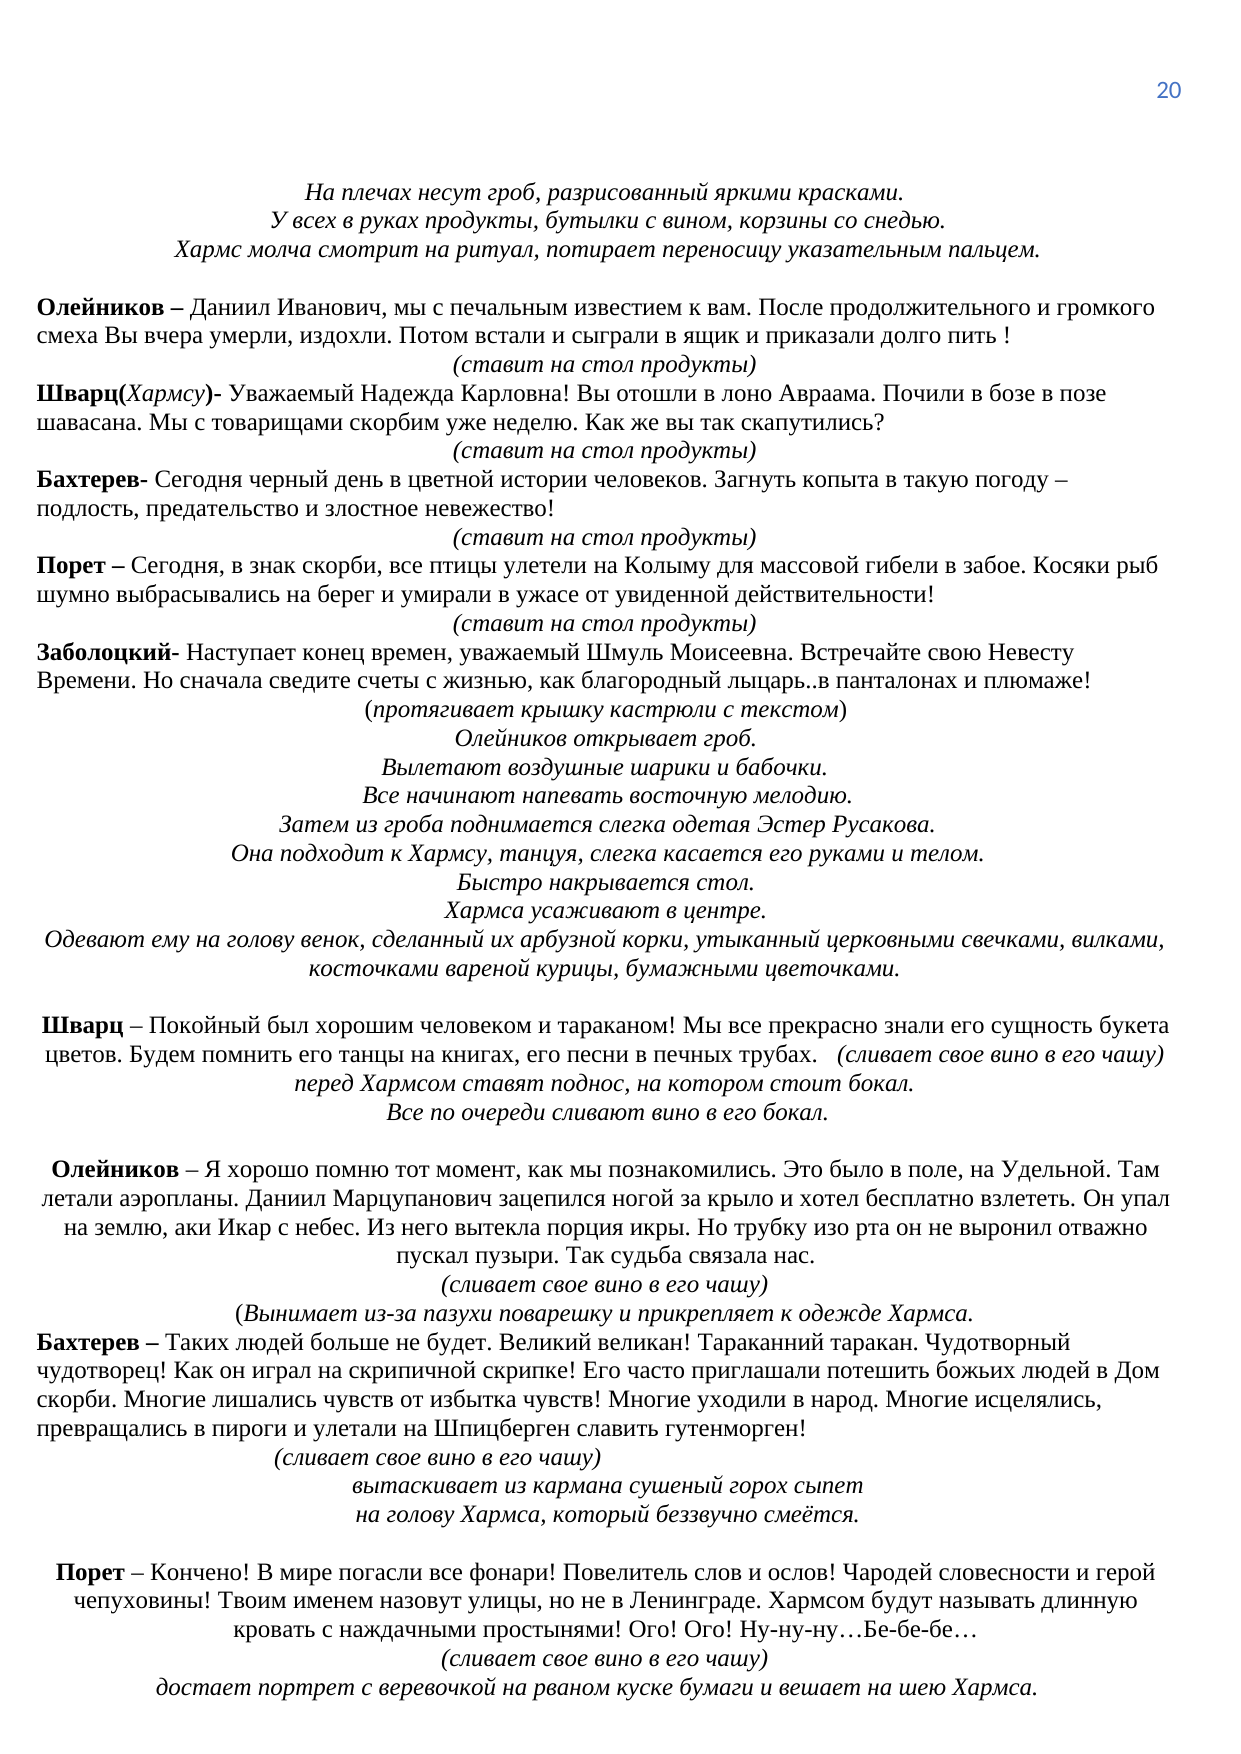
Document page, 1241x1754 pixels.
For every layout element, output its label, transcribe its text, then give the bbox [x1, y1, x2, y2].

list Хармса усаживают в центре. [36, 896, 1175, 924]
list (ставит на стол продукты) [36, 522, 1175, 551]
list на голову Хармса, который беззвучно смеётся. [36, 1499, 1175, 1528]
list вытаскивает из кармана сушеный горох сыпет [36, 1471, 1175, 1499]
list На плечах несут гроб, разрисованный яркими красками. [36, 177, 1175, 206]
list достает портрет с веревочкой на рваном куске бумаги и вешает на шею Хармса. [36, 1672, 1175, 1701]
list Она подходит к Хармсу, танцуя, слегка касается его руками и телом. [36, 838, 1175, 867]
list Шварц(Хармсу)- Уважаемый Надежда Карловна! Вы отошли в лоно Авраама. Почили в бозе в позе шавасана. Мы с товарищами скорбим уже неделю. Как же вы так скапутились? [36, 378, 1175, 436]
list (Вынимает из-за пазухи поварешку и прикрепляет к одежде Хармса. [36, 1298, 1175, 1327]
list Олейников открывает гроб. [36, 723, 1175, 752]
list Все начинают напевать восточную мелодию. [36, 781, 1175, 809]
list Заболоцкий- Наступает конец времен, уважаемый Шмуль Моисеевна. Встречайте свою Невесту Времени. Но сначала сведите счеты с жизнью, как благородный лыцарь..в панталонах и плюмаже! [36, 637, 1175, 694]
list Вылетают воздушные шарики и бабочки. [36, 752, 1175, 781]
list Олейников – Я хорошо помню тот момент, как мы познакомились. Это было в поле, на Удельной. Там летали аэропланы. Даниил Марцупанович зацепился ногой за крыло и хотел бесплатно взлететь. Он упал на землю, аки Икар с небес. Из него вытекла порция икры. Но трубку изо рта он не выронил отважно пускал пузыри. Так судьба связала нас. (сливает свое вино в его чашу) [36, 1154, 1175, 1298]
list Шварц – Покойный был хорошим человеком и тараканом! Мы все прекрасно знали его сущность букета цветов. Будем помнить его танцы на книгах, его песни в печных трубах. (сливает свое вино в его чашу) [36, 1011, 1175, 1068]
list Бахтерев – Таких людей больше не будет. Великий великан! Тараканний таракан. Чудотворный чудотворец! Как он играл на скрипичной скрипке! Его часто приглашали потешить божьих людей в Дом скорби. Многие лишались чувств от избытка чувств! Многие уходили в народ. Многие исцелялись, превращались в пироги и улетали на Шпицберген славить гутенморген! (сливает свое вино в его чашу) [36, 1327, 1175, 1471]
list (ставит на стол продукты) [36, 349, 1175, 378]
list (ставит на стол продукты) [36, 436, 1175, 464]
list Все по очереди сливают вино в его бокал. [36, 1097, 1175, 1126]
list Порет – Кончено! В мире погасли все фонари! Повелитель слов и ослов! Чародей словесности и герой чепуховины! Твоим именем назовут улицы, но не в Ленинграде. Хармсом будут называть длинную кровать с наждачными простынями! Ого! Ого! Ну-ну-ну…Бе-бе-бе… (сливает свое вино в его чашу) [36, 1557, 1175, 1672]
list (ставит на стол продукты) [36, 608, 1175, 637]
list Олейников – Даниил Иванович, мы с печальным известием к вам. После продолжительного и громкого смеха Вы вчера умерли, издохли. Потом встали и сыграли в ящик и приказали долго пить ! [36, 292, 1175, 349]
list перед Хармсом ставят поднос, на котором стоит бокал. [36, 1068, 1175, 1097]
list Хармс молча смотрит на ритуал, потирает переносицу указательным пальцем. [36, 234, 1175, 263]
list У всех в руках продукты, бутылки с вином, корзины со снедью. [36, 206, 1175, 234]
list (протягивает крышку кастрюли с текстом) [36, 694, 1175, 723]
list Быстро накрывается стол. [36, 867, 1175, 896]
list Затем из гроба поднимается слегка одетая Эстер Русакова. [36, 809, 1175, 838]
list Одевают ему на голову венок, сделанный их арбузной корки, утыканный церковными свечками, вилками, косточками вареной курицы, бумажными цветочками. [36, 924, 1175, 982]
list Бахтерев- Сегодня черный день в цветной истории человеков. Загнуть копыта в такую погоду – подлость, предательство и злостное невежество! [36, 464, 1175, 522]
list Порет – Сегодня, в знак скорби, все птицы улетели на Колыму для массовой гибели в забое. Косяки рыб шумно выбрасывались на берег и умирали в ужасе от увиденной действительности! [36, 551, 1175, 608]
